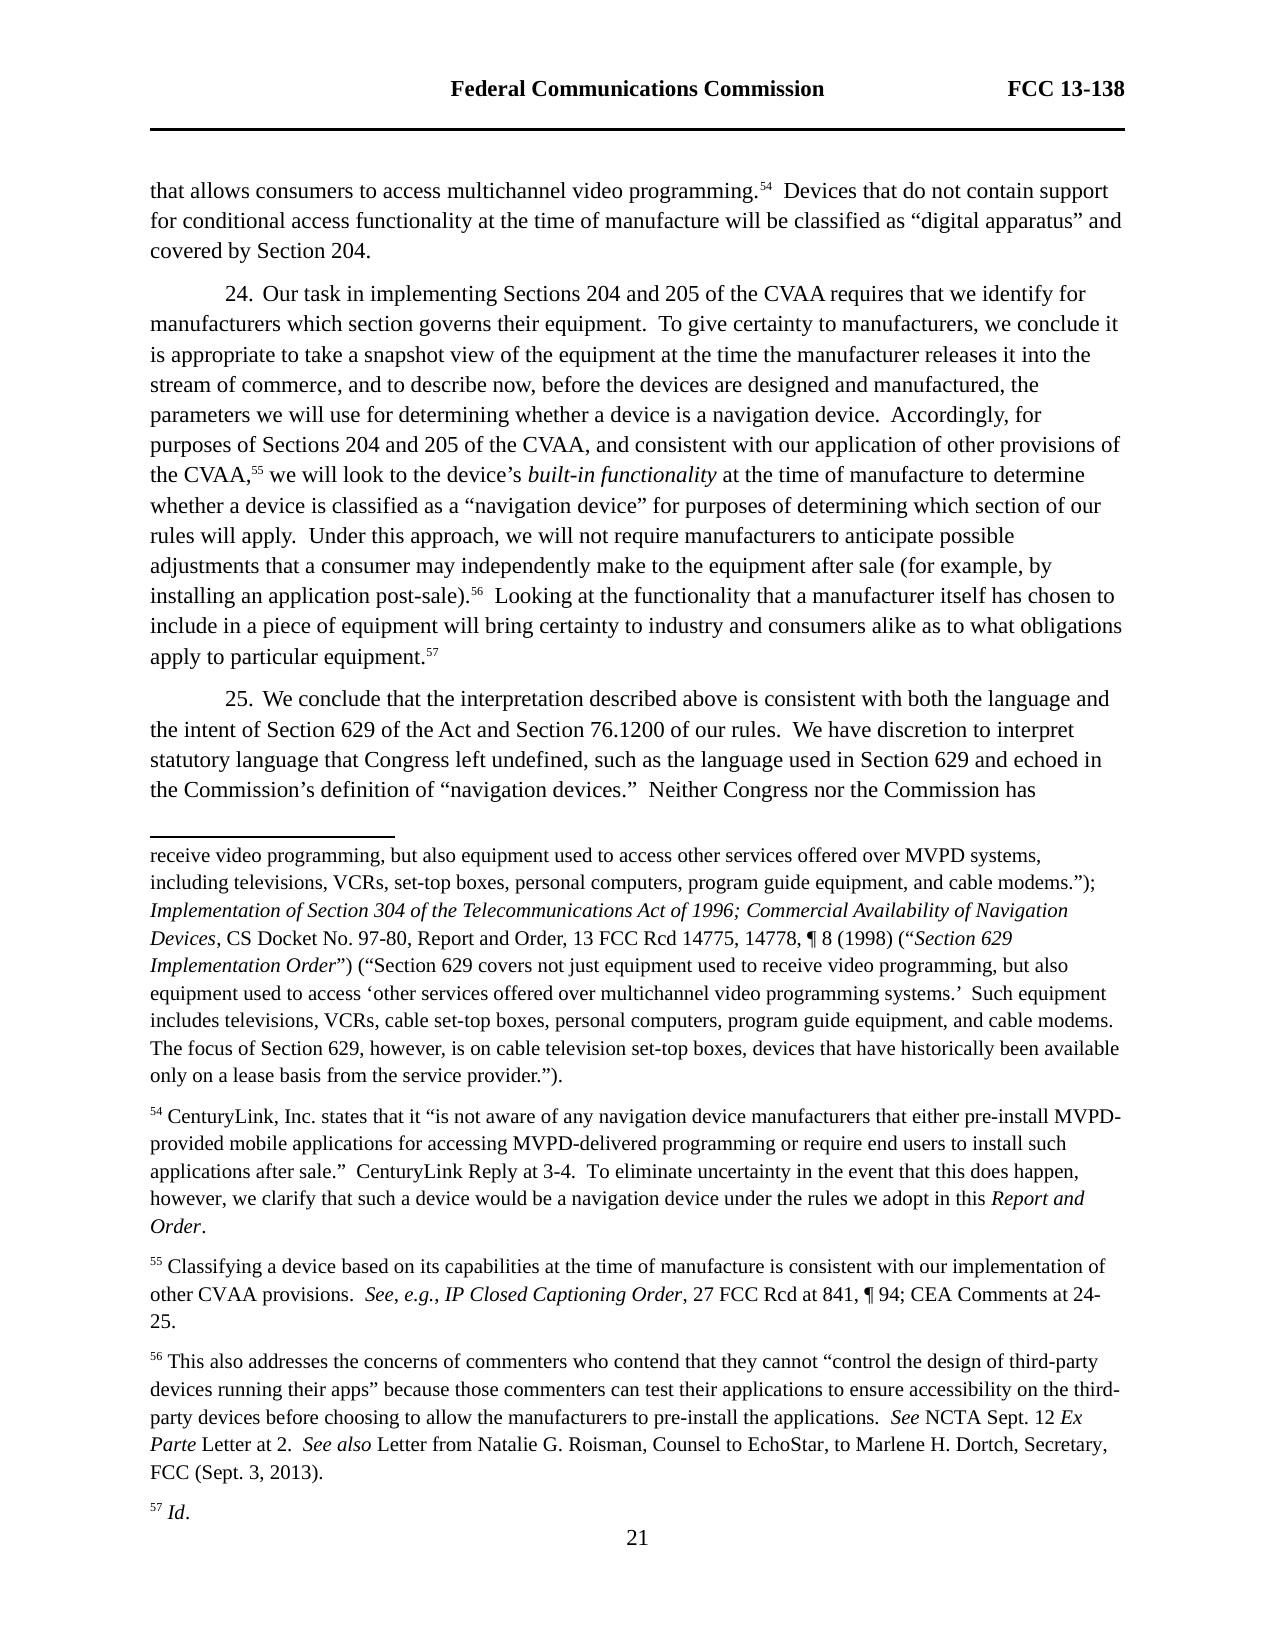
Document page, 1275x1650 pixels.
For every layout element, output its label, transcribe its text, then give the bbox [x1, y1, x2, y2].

text We conclude that the interpretation described above is consistent with both the language and the intent of Section 629 of the Act and Section 76.1200 of our rules. We have discretion to interpret statutory language that Congress left undefined, such as the language used in Section 629 and echoed in the Commission’s definition of “navigation devices.” Neither Congress nor the Commission has previously specified what the phrase “used by consumers to access” in the definition means, and our interpretation, described above, gives meaning to the term based on current market and technological considerations. Moreover, our interpretation is consistent with the other terms in the definition referring to “converter boxes” and “interactive communications equipment.” Those terms were also not defined by Congress or the Commission, but we believe that the term “interactive communications equipment” is most reasonably interpreted to mean equipment used for services such as video-on-demand and television-based commerce. Today, unlike at the time Section 629 was adopted, these functions are performed by the majority of today’s set-top boxes. The term “converter box” refers to simpler equipment, more commonplace in 1998, that merely converts signals from the cable operator’s format to a format that could be received by legacy televisions – a function that digital tuning adapters (“DTAs”) and similar devices perform today. These interpretations are consistent with what the Commission envisioned when first adopting its definition of “navigation devices.” [150, 685, 1125, 802]
text Our task in implementing Sections 204 and 205 of the CVAA requires that we identify for manufacturers which section governs their equipment. To give certainty to manufacturers, we conclude it is appropriate to take a snapshot view of the equipment at the time the manufacturer releases it into the stream of commerce, and to describe now, before the devices are designed and manufactured, the parameters we will use for determining whether a device is a navigation device. Accordingly, for purposes of Sections 204 and 205 of the CVAA, and consistent with our application of other provisions of the CVAA, we will look to the device’s built-in functionality at the time of manufacture to determine whether a device is classified as a “navigation device” for purposes of determining which section of our rules will apply. Under this approach, we will not require manufacturers to anticipate possible adjustments that a consumer may independently make to the equipment after sale (for example, by installing an application post-sale). Looking at the functionality that a manufacturer itself has chosen to include in a piece of equipment will bring certainty to industry and consumers alike as to what obligations apply to particular equipment. [150, 280, 1125, 669]
